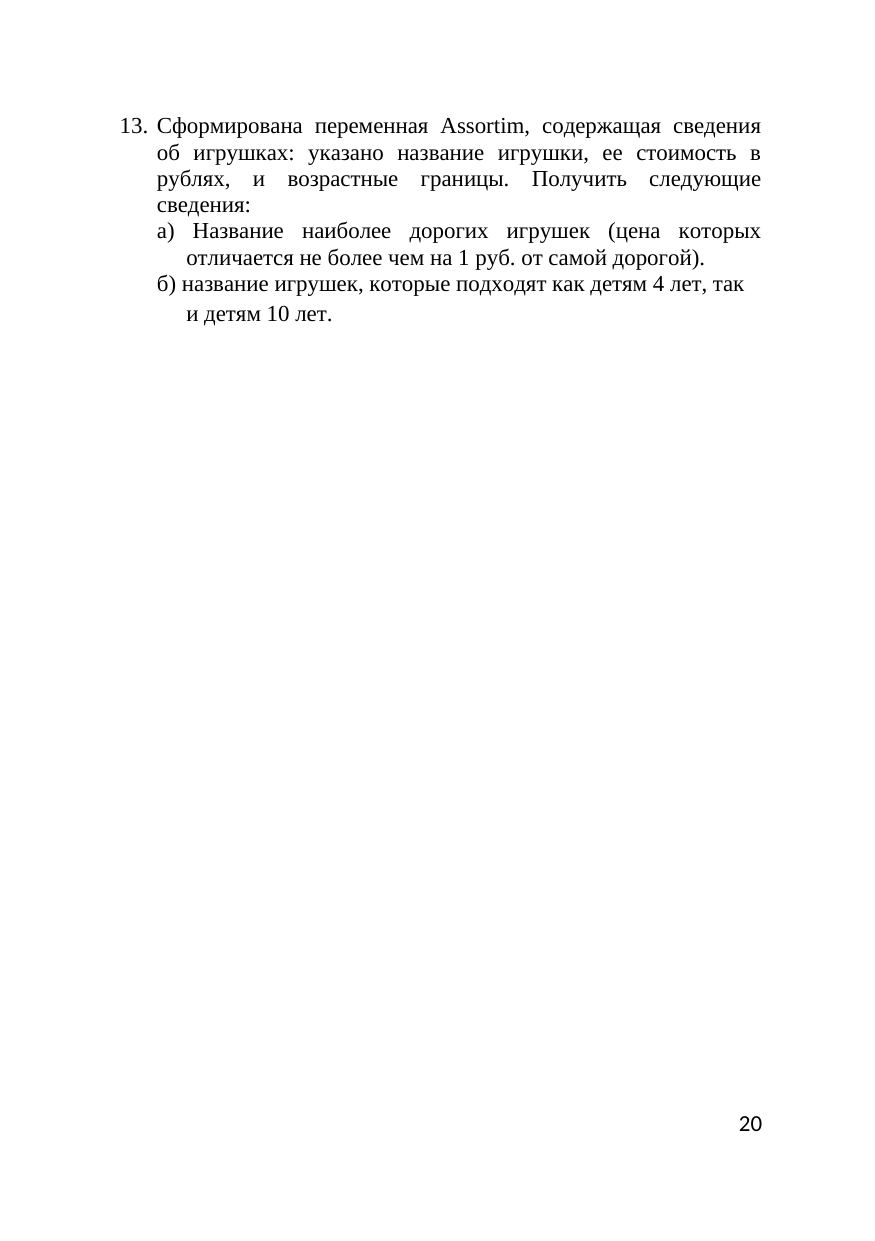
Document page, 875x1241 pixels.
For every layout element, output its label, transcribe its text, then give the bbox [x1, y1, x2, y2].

text а) Название наиболее дорогих игрушек (цена которых отличается не более чем на 1 руб. от самой дорогой). [157, 218, 762, 270]
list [119, 112, 762, 218]
text б) название игрушек, которые подходят как детям 4 лет, так и детям 10 лет. [157, 270, 762, 327]
